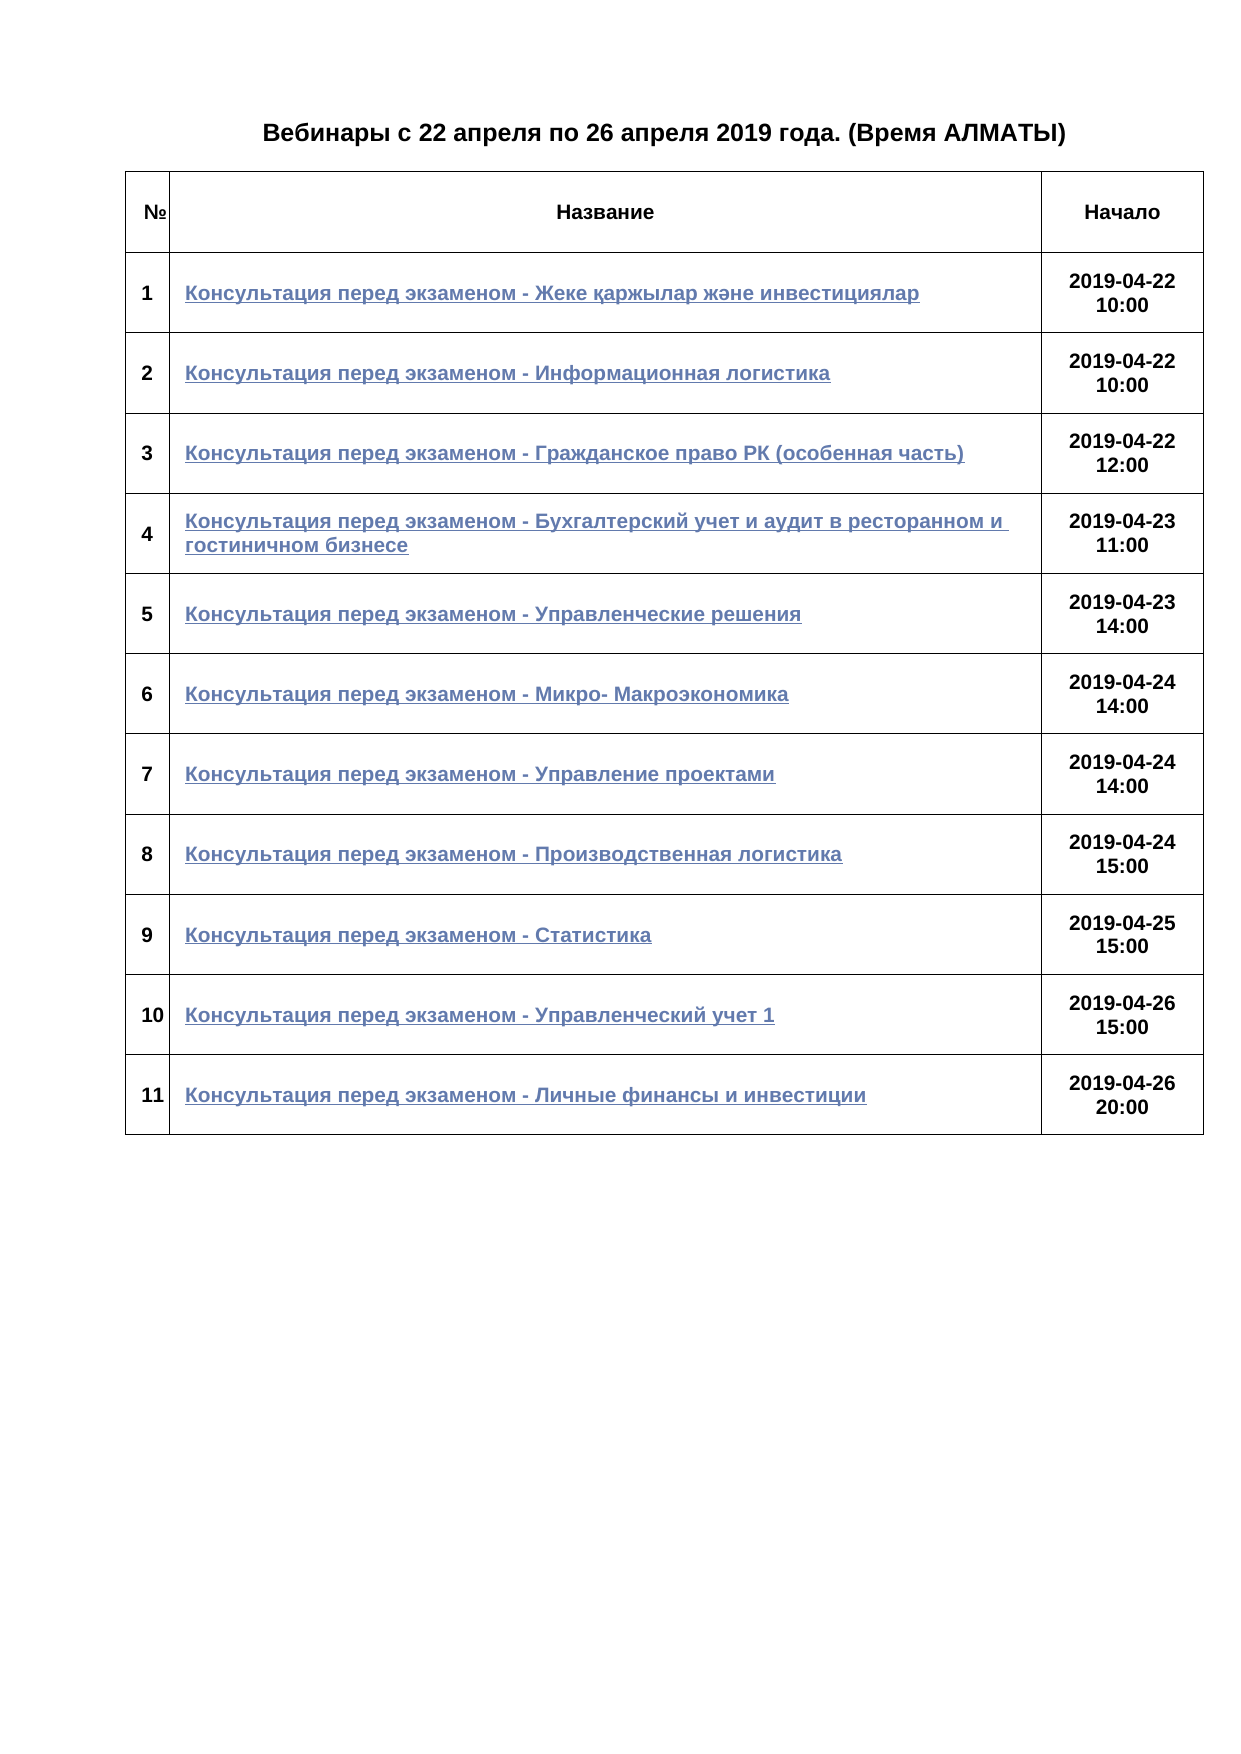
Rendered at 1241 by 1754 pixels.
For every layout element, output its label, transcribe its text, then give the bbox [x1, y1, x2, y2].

text Вебинары с 22 апреля по 26 апреля 2019 года. (Время АЛМАТЫ) [177, 118, 1152, 147]
table_cell Консультация перед экзаменом - Управленческий учет 1 [170, 975, 1041, 1054]
table_cell 5 [126, 574, 169, 653]
table_header Начало [1042, 172, 1203, 252]
table_cell 2019-04-22 10:00 [1042, 333, 1203, 412]
table_header № [126, 172, 169, 252]
table_cell Консультация перед экзаменом - Жеке қаржылар және инвестициялар [170, 253, 1041, 332]
table_cell Консультация перед экзаменом - Микро- Макроэкономика [170, 654, 1041, 733]
table_cell 2019-04-24 14:00 [1042, 734, 1203, 813]
table_cell Консультация перед экзаменом - Производственная логистика [170, 815, 1041, 894]
table_cell 8 [126, 815, 169, 894]
table_cell Консультация перед экзаменом - Гражданское право РК (особенная часть) [170, 414, 1041, 493]
table_cell 2019-04-26 20:00 [1042, 1055, 1203, 1134]
table_cell 4 [126, 494, 169, 573]
table_cell 1 [126, 253, 169, 332]
table_cell 11 [126, 1055, 169, 1134]
table_cell 2019-04-22 12:00 [1042, 414, 1203, 493]
table_cell 9 [126, 895, 169, 974]
table_cell Консультация перед экзаменом - Личные финансы и инвестиции [170, 1055, 1041, 1134]
table_cell 2019-04-22 10:00 [1042, 253, 1203, 332]
table_cell Консультация перед экзаменом - Управленческие решения [170, 574, 1041, 653]
table_cell 3 [126, 414, 169, 493]
table_cell Консультация перед экзаменом - Управление проектами [170, 734, 1041, 813]
table_cell 2019-04-26 15:00 [1042, 975, 1203, 1054]
table_cell 2019-04-24 14:00 [1042, 654, 1203, 733]
table_cell 2019-04-23 14:00 [1042, 574, 1203, 653]
table_cell 6 [126, 654, 169, 733]
table_cell 2019-04-25 15:00 [1042, 895, 1203, 974]
table_cell 2019-04-24 15:00 [1042, 815, 1203, 894]
table_cell Консультация перед экзаменом - Бухгалтерский учет и аудит в ресторанном и гостиничном бизнесе [170, 494, 1041, 573]
table_cell 10 [126, 975, 169, 1054]
table_cell 2019-04-23 11:00 [1042, 494, 1203, 573]
table_cell 7 [126, 734, 169, 813]
table_header Название [170, 172, 1041, 252]
table_cell Консультация перед экзаменом - Статистика [170, 895, 1041, 974]
table_cell 2 [126, 333, 169, 412]
table_cell Консультация перед экзаменом - Информационная логистика [170, 333, 1041, 412]
